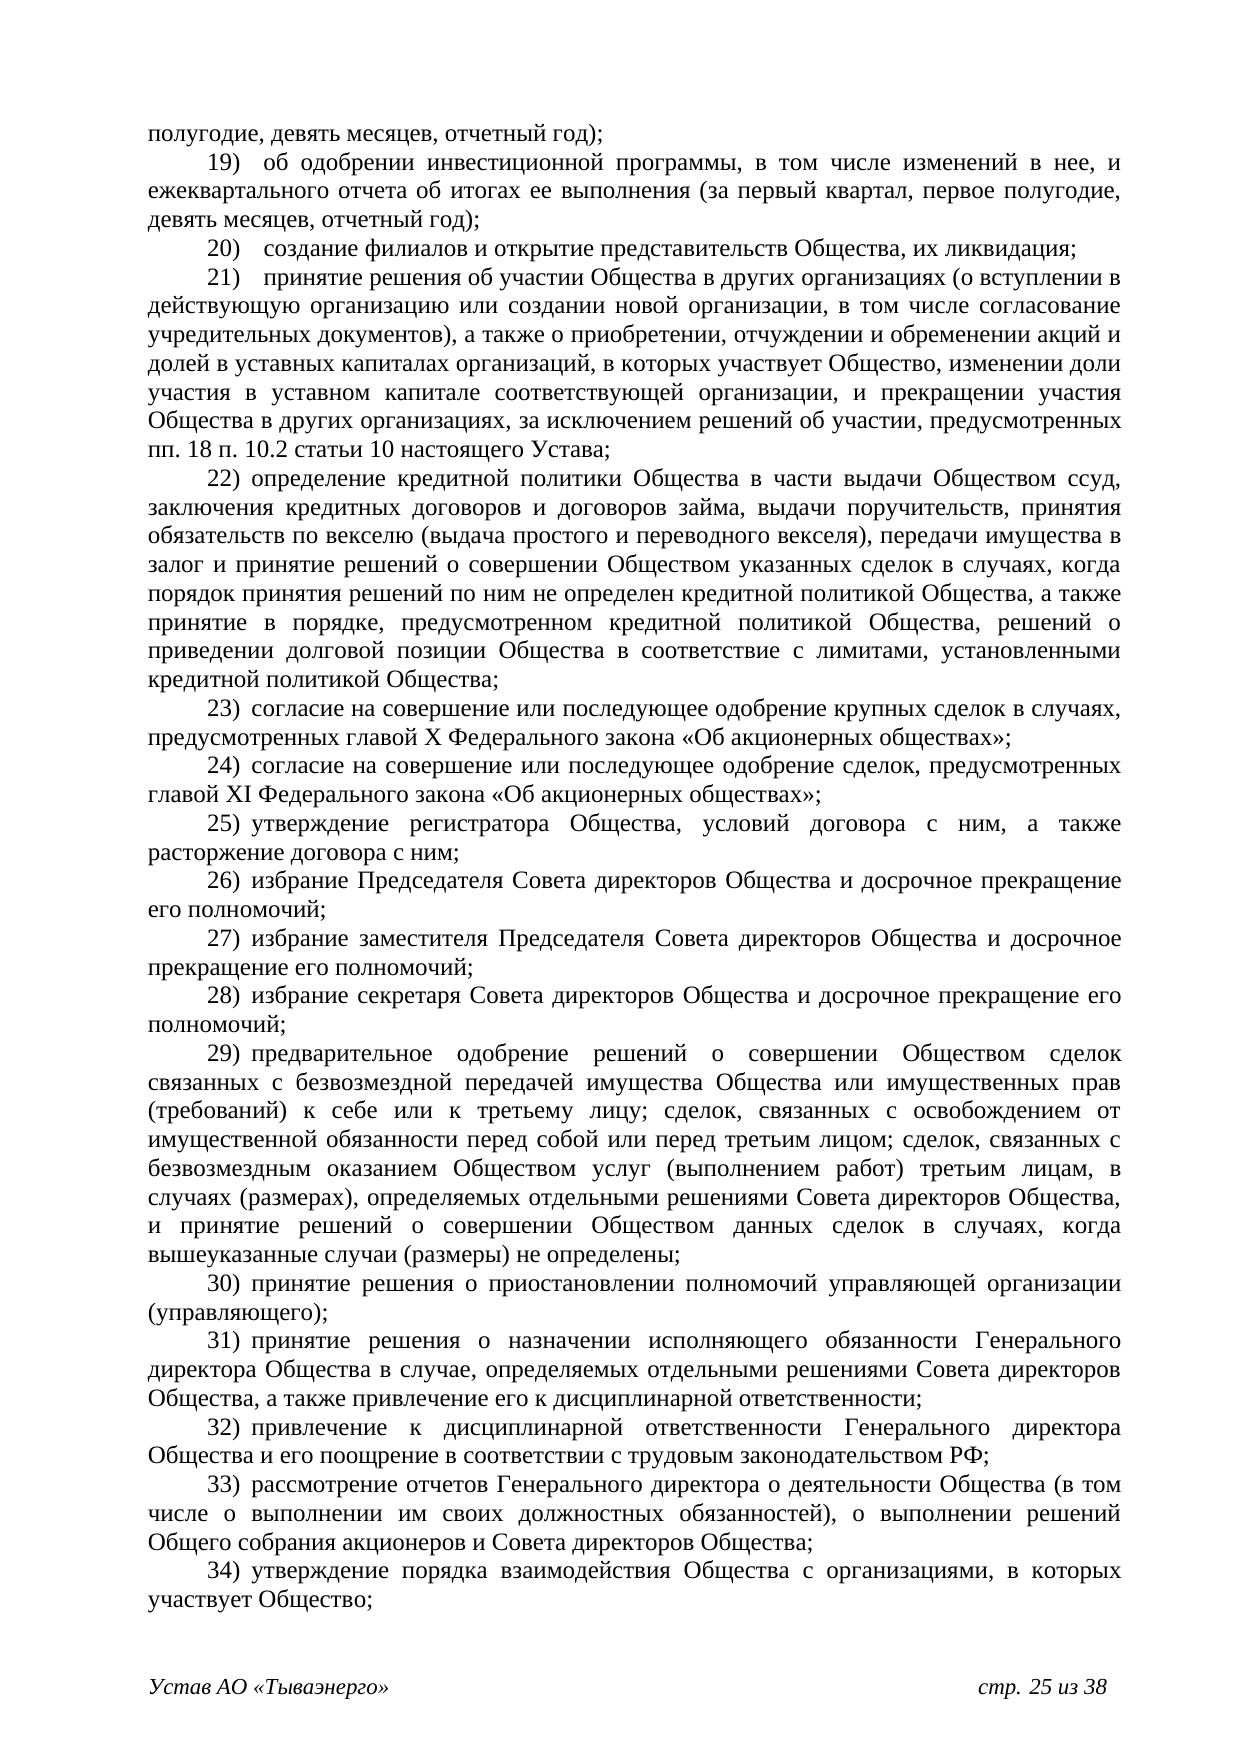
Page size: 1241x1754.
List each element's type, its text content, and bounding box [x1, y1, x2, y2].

list определение кредитной политики Общества в части выдачи Обществом ссуд, заключения кредитных договоров и договоров займа, выдачи поручительств, принятия обязательств по векселю (выдача простого и переводного векселя), передачи имущества в залог и принятие решений о совершении Обществом указанных сделок в случаях, когда порядок принятия решений по ним не определен кредитной политикой Общества, а также принятие в порядке, предусмотренном кредитной политикой Общества, решений о приведении долговой позиции Общества в соответствие с лимитами, установленными кредитной политикой Общества; [148, 463, 1122, 693]
list утверждение регистратора Общества, условий договора с ним, а также расторжение договора с ним; [148, 808, 1122, 866]
list принятие решения о назначении исполняющего обязанности Генерального директора Общества в случае, определяемых отдельными решениями Совета директоров Общества, а также привлечение его к дисциплинарной ответственности; [148, 1326, 1122, 1412]
list согласие на совершение или последующее одобрение крупных сделок в случаях, предусмотренных главой X Федерального закона «Об акционерных обществах»; [148, 693, 1122, 751]
list избрание заместителя Председателя Совета директоров Общества и досрочное прекращение его полномочий; [148, 923, 1122, 981]
list избрание Председателя Совета директоров Общества и досрочное прекращение его полномочий; [148, 866, 1122, 923]
list избрание секретаря Совета директоров Общества и досрочное прекращение его полномочий; [148, 981, 1122, 1038]
list создание филиалов и открытие представительств Общества, их ликвидация; [148, 233, 1122, 262]
list принятие решения об участии Общества в других организациях (о вступлении в действующую организацию или создании новой организации, в том числе согласование учредительных документов), а также о приобретении, отчуждении и обременении акций и долей в уставных капиталах организаций, в которых участвует Общество, изменении доли участия в уставном капитале соответствующей организации, и прекращении участия Общества в других организациях, за исключением решений об участии, предусмотренных пп. 18 п. 10.2 статьи 10 настоящего Устава; [148, 262, 1122, 463]
list утверждение порядка взаимодействия Общества с организациями, в которых участвует Общество; [148, 1556, 1122, 1613]
list рассмотрение отчетов Генерального директора о деятельности Общества (в том числе о выполнении им своих должностных обязанностей), о выполнении решений Общего собрания акционеров и Совета директоров Общества; [148, 1469, 1122, 1556]
list принятие решения о приостановлении полномочий управляющей организации (управляющего); [148, 1268, 1122, 1326]
list согласие на совершение или последующее одобрение сделок, предусмотренных главой XI Федерального закона «Об акционерных обществах»; [148, 751, 1122, 808]
list привлечение к дисциплинарной ответственности Генерального директора Общества и его поощрение в соответствии с трудовым законодательством РФ; [148, 1412, 1122, 1469]
list предварительное одобрение решений о совершении Обществом сделок связанных с безвозмездной передачей имущества Общества или имущественных прав (требований) к себе или к третьему лицу; сделок, связанных с освобождением от имущественной обязанности перед собой или перед третьим лицом; сделок, связанных с безвозмездным оказанием Обществом услуг (выполнением работ) третьим лицам, в случаях (размерах), определяемых отдельными решениями Совета директоров Общества, и принятие решений о совершении Обществом данных сделок в случаях, когда вышеуказанные случаи (размеры) не определены; [148, 1038, 1122, 1268]
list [148, 118, 1122, 147]
list об одобрении инвестиционной программы, в том числе изменений в нее, и ежеквартального отчета об итогах ее выполнения (за первый квартал, первое полугодие, девять месяцев, отчетный год); [148, 147, 1122, 233]
